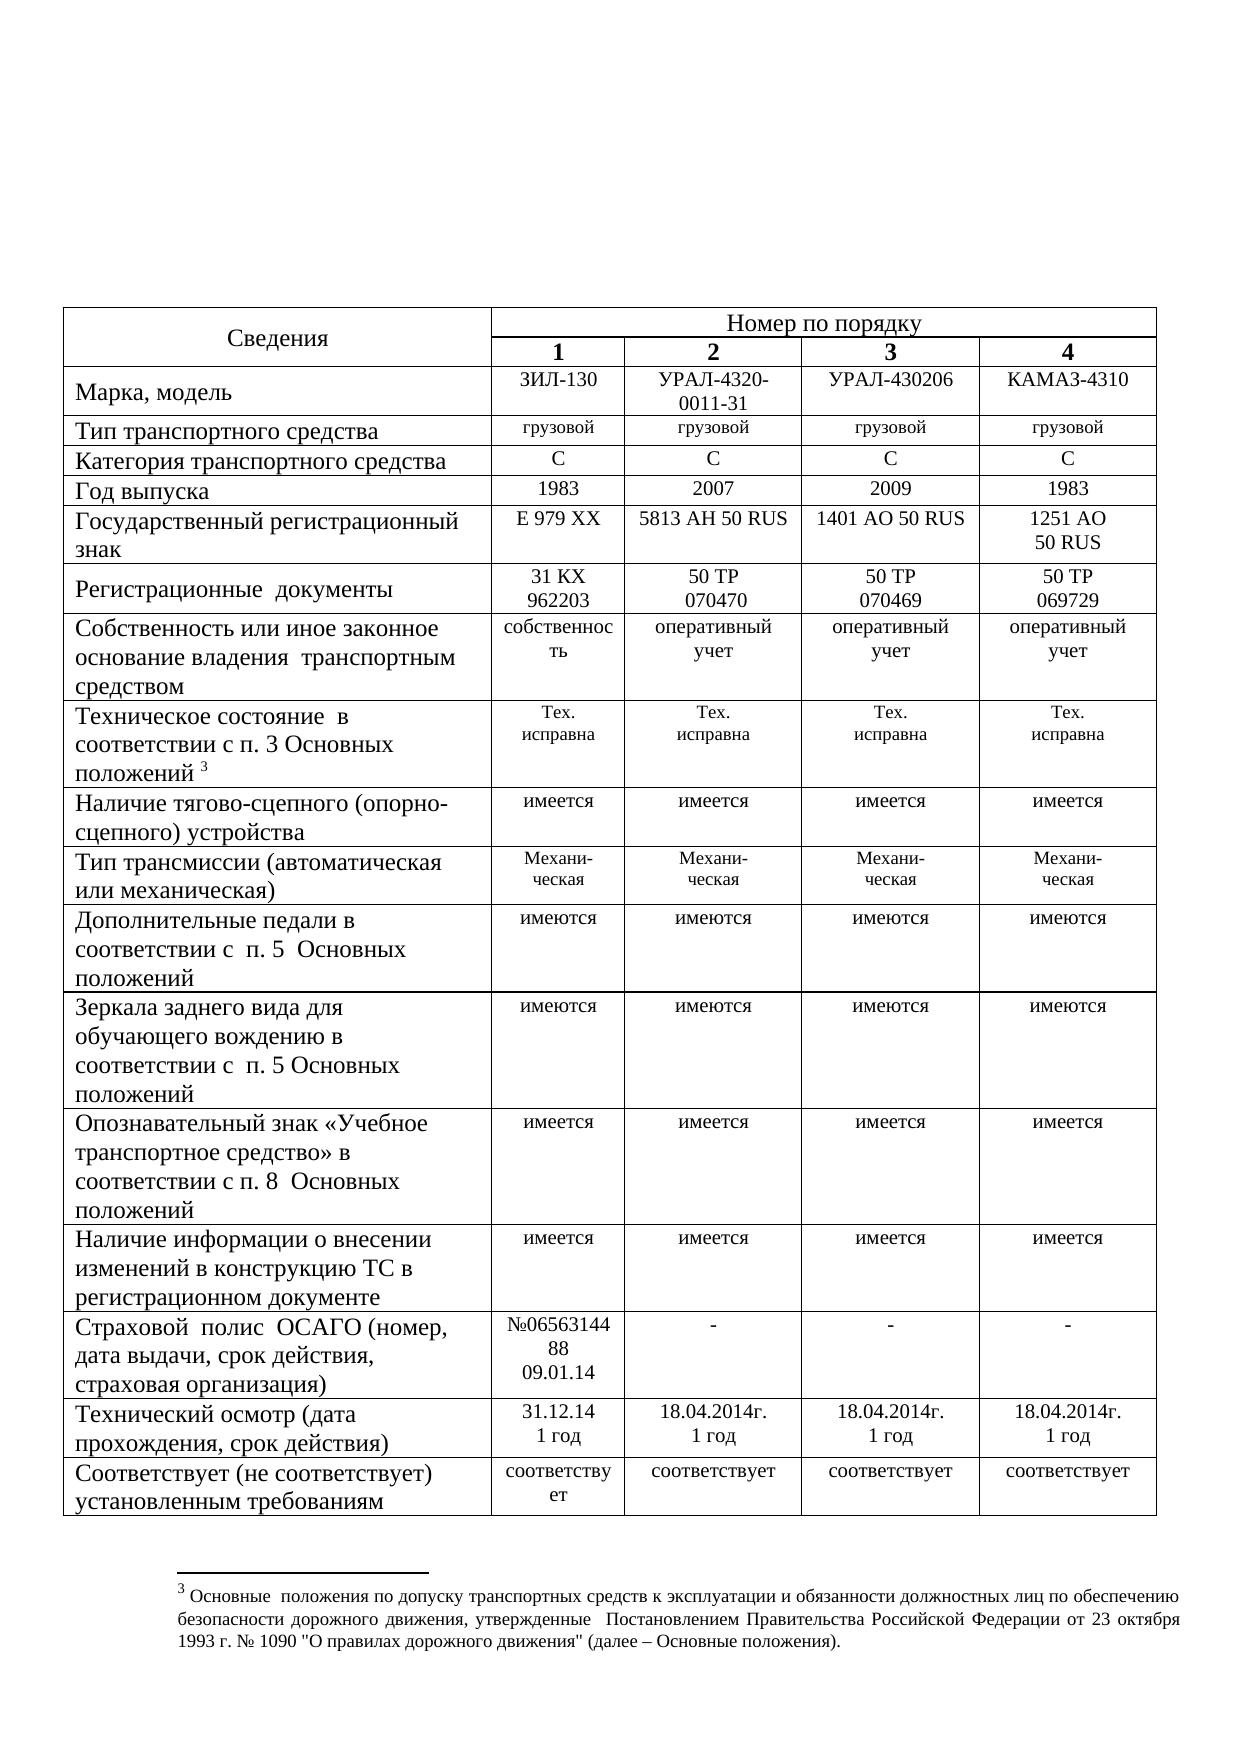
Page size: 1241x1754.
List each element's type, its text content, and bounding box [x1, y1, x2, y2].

table_cell грузовой [980, 416, 1156, 445]
table_cell Наличие информации о внесении изменений в конструкцию ТС в регистрационном документе [64, 1225, 491, 1311]
table_cell Регистрационные документы [64, 564, 491, 612]
table_cell оперативный учет [625, 614, 801, 700]
table_cell Механи- ческая [980, 847, 1156, 904]
table_cell 31.12.14 1 год [492, 1399, 624, 1457]
table_cell грузовой [802, 416, 979, 445]
table_cell соответствует [980, 1458, 1156, 1515]
table_cell С [980, 446, 1156, 475]
table_cell ЗИЛ-130 [492, 367, 624, 415]
table_cell 1983 [980, 476, 1156, 505]
table_cell имеются [802, 993, 979, 1107]
table_cell 1401 АО 50 RUS [802, 506, 979, 563]
table_cell Механи- ческая [625, 847, 801, 904]
table_cell - [980, 1312, 1156, 1398]
table_cell Тех. исправна [980, 701, 1156, 787]
table_cell имеются [980, 905, 1156, 991]
table_cell соответствует [802, 1458, 979, 1515]
table_cell имеется [802, 788, 979, 846]
table_cell Год выпуска [64, 476, 491, 505]
table_cell имеется [625, 1225, 801, 1311]
table_cell собственность [492, 614, 624, 700]
table_cell УРАЛ-430206 [802, 367, 979, 415]
table_cell КАМАЗ-4310 [980, 367, 1156, 415]
table_cell имеется [802, 1225, 979, 1311]
table_cell Марка, модель [64, 367, 491, 415]
table_cell Категория транспортного средства [64, 446, 491, 475]
table_cell имеется [625, 788, 801, 846]
table_cell соответствует [625, 1458, 801, 1515]
table_cell 1 [492, 338, 624, 366]
table_cell Соответствует (не соответствует) установленным требованиям [64, 1458, 491, 1515]
table_cell С [625, 446, 801, 475]
table_cell №0656314488 09.01.14 [492, 1312, 624, 1398]
table_cell имеется [802, 1109, 979, 1223]
table_cell Механи- ческая [802, 847, 979, 904]
table_cell грузовой [625, 416, 801, 445]
table_cell имеются [802, 905, 979, 991]
table_cell имеется [492, 788, 624, 846]
table_cell соответствует [492, 1458, 624, 1515]
table_cell 50 ТР 069729 [980, 564, 1156, 612]
table_cell 5813 АН 50 RUS [625, 506, 801, 563]
table_cell 50 ТР 070470 [625, 564, 801, 612]
table_cell Е 979 ХХ [492, 506, 624, 563]
table_cell Тех. исправна [492, 701, 624, 787]
table_cell Страховой полис ОСАГО (номер, дата выдачи, срок действия, страховая организация) [64, 1312, 491, 1398]
table_cell 2009 [802, 476, 979, 505]
table_cell 1251 АО 50 RUS [980, 506, 1156, 563]
table_cell 2 [625, 338, 801, 366]
table_cell 18.04.2014г. 1 год [625, 1399, 801, 1457]
table_cell имеются [492, 905, 624, 991]
table_cell Государственный регистрационный знак [64, 506, 491, 563]
table_cell имеются [492, 993, 624, 1107]
table_cell - [802, 1312, 979, 1398]
table_cell Тип транспортного средства [64, 416, 491, 445]
table_cell 18.04.2014г. 1 год [802, 1399, 979, 1457]
table_cell имеются [980, 993, 1156, 1107]
table_cell Тех. исправна [625, 701, 801, 787]
table_header Номер по порядку [492, 308, 1156, 336]
table_cell грузовой [492, 416, 624, 445]
table_cell С [802, 446, 979, 475]
table_cell имеется [625, 1109, 801, 1223]
table_cell Наличие тягово-сцепного (опорно-сцепного) устройства [64, 788, 491, 846]
table_cell С [492, 446, 624, 475]
table_cell имеется [492, 1225, 624, 1311]
table_cell Зеркала заднего вида для обучающего вождению в соответствии с п. 5 Основных положений [64, 993, 491, 1107]
table_cell Тех. исправна [802, 701, 979, 787]
table_cell Технический осмотр (дата прохождения, срок действия) [64, 1399, 491, 1457]
table_cell имеется [980, 1225, 1156, 1311]
table_cell имеется [980, 1109, 1156, 1223]
table_cell имеется [980, 788, 1156, 846]
table_cell Тип трансмиссии (автоматическая или механическая) [64, 847, 491, 904]
table_cell имеются [625, 993, 801, 1107]
table_cell имеется [492, 1109, 624, 1223]
table_cell 4 [980, 338, 1156, 366]
table_cell 2007 [625, 476, 801, 505]
table_cell 1983 [492, 476, 624, 505]
table_cell Механи- ческая [492, 847, 624, 904]
table_cell УРАЛ-4320-0011-31 [625, 367, 801, 415]
table_cell Собственность или иное законное основание владения транспортным средством [64, 614, 491, 700]
table_cell имеются [625, 905, 801, 991]
table_cell - [625, 1312, 801, 1398]
table_cell Техническое состояние в соответствии с п. 3 Основных положений [64, 701, 491, 787]
table_cell оперативный учет [802, 614, 979, 700]
table_cell Дополнительные педали в соответствии с п. 5 Основных положений [64, 905, 491, 991]
table_cell 31 КХ 962203 [492, 564, 624, 612]
table_header Сведения [64, 308, 491, 366]
table_cell оперативный учет [980, 614, 1156, 700]
table_cell 50 ТР 070469 [802, 564, 979, 612]
table_cell 18.04.2014г. 1 год [980, 1399, 1156, 1457]
table_cell Опознавательный знак «Учебное транспортное средство» в соответствии с п. 8 Основных положений [64, 1109, 491, 1223]
table_cell 3 [802, 338, 979, 366]
